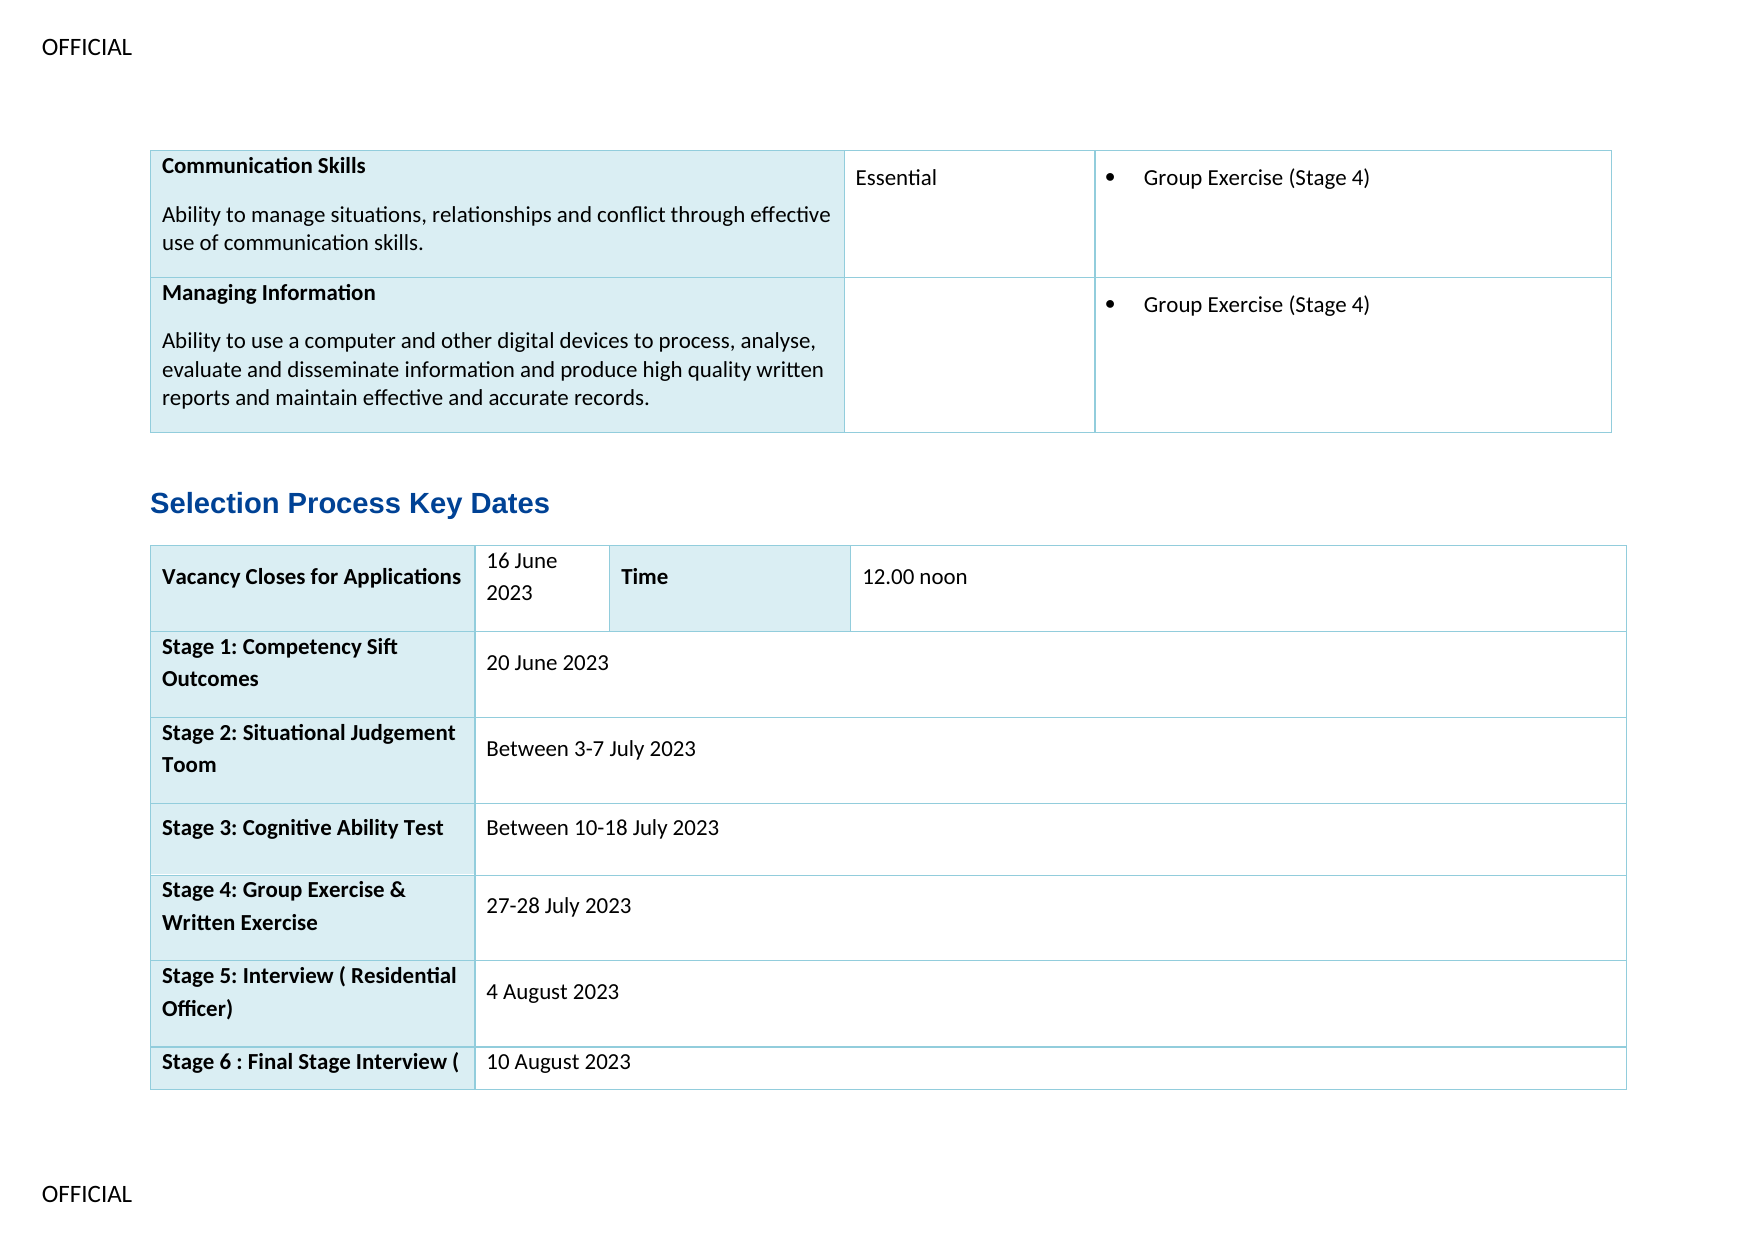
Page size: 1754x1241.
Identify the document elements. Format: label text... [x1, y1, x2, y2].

table_cell 4 August 2023 [476, 961, 1626, 1046]
table_cell Essential [845, 151, 1094, 277]
table_cell Stage 3: Cognitive Ability Test [151, 804, 474, 874]
table_header Time [610, 546, 850, 631]
table_cell 10 August 2023 [476, 1048, 1626, 1089]
table_cell Stage 4: Group Exercise & Written Exercise [151, 876, 474, 960]
table_header 12.00 noon [851, 546, 1626, 631]
table_cell Between 3-7 July 2023 [476, 718, 1626, 803]
table_cell 27-28 July 2023 [476, 876, 1626, 960]
table_cell Communication Skills Ability to manage situations, relationships and conflict through effective use of communication skills. [151, 151, 844, 277]
table_cell Managing Information Ability to use a computer and other digital devices to process, analyse, evaluate and disseminate information and produce high quality written reports and maintain effective and accurate records. [151, 278, 844, 432]
table_cell [845, 278, 1094, 432]
table_cell Stage 5: Interview ( Residential Officer) [151, 961, 474, 1046]
table_cell Between 10-18 July 2023 [476, 804, 1626, 874]
text Selection Process Key Dates [150, 486, 1604, 519]
table_cell Stage 1: Competency Sift Outcomes [151, 632, 474, 717]
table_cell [1096, 151, 1611, 277]
table_header Vacancy Closes for Applications [151, 546, 474, 631]
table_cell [151, 1048, 474, 1089]
table_header [476, 546, 609, 631]
table_cell 20 June 2023 [476, 632, 1626, 717]
table_cell Stage 2: Situational Judgement Toom [151, 718, 474, 803]
table_cell Group Exercise (Stage 4) [1096, 278, 1611, 432]
